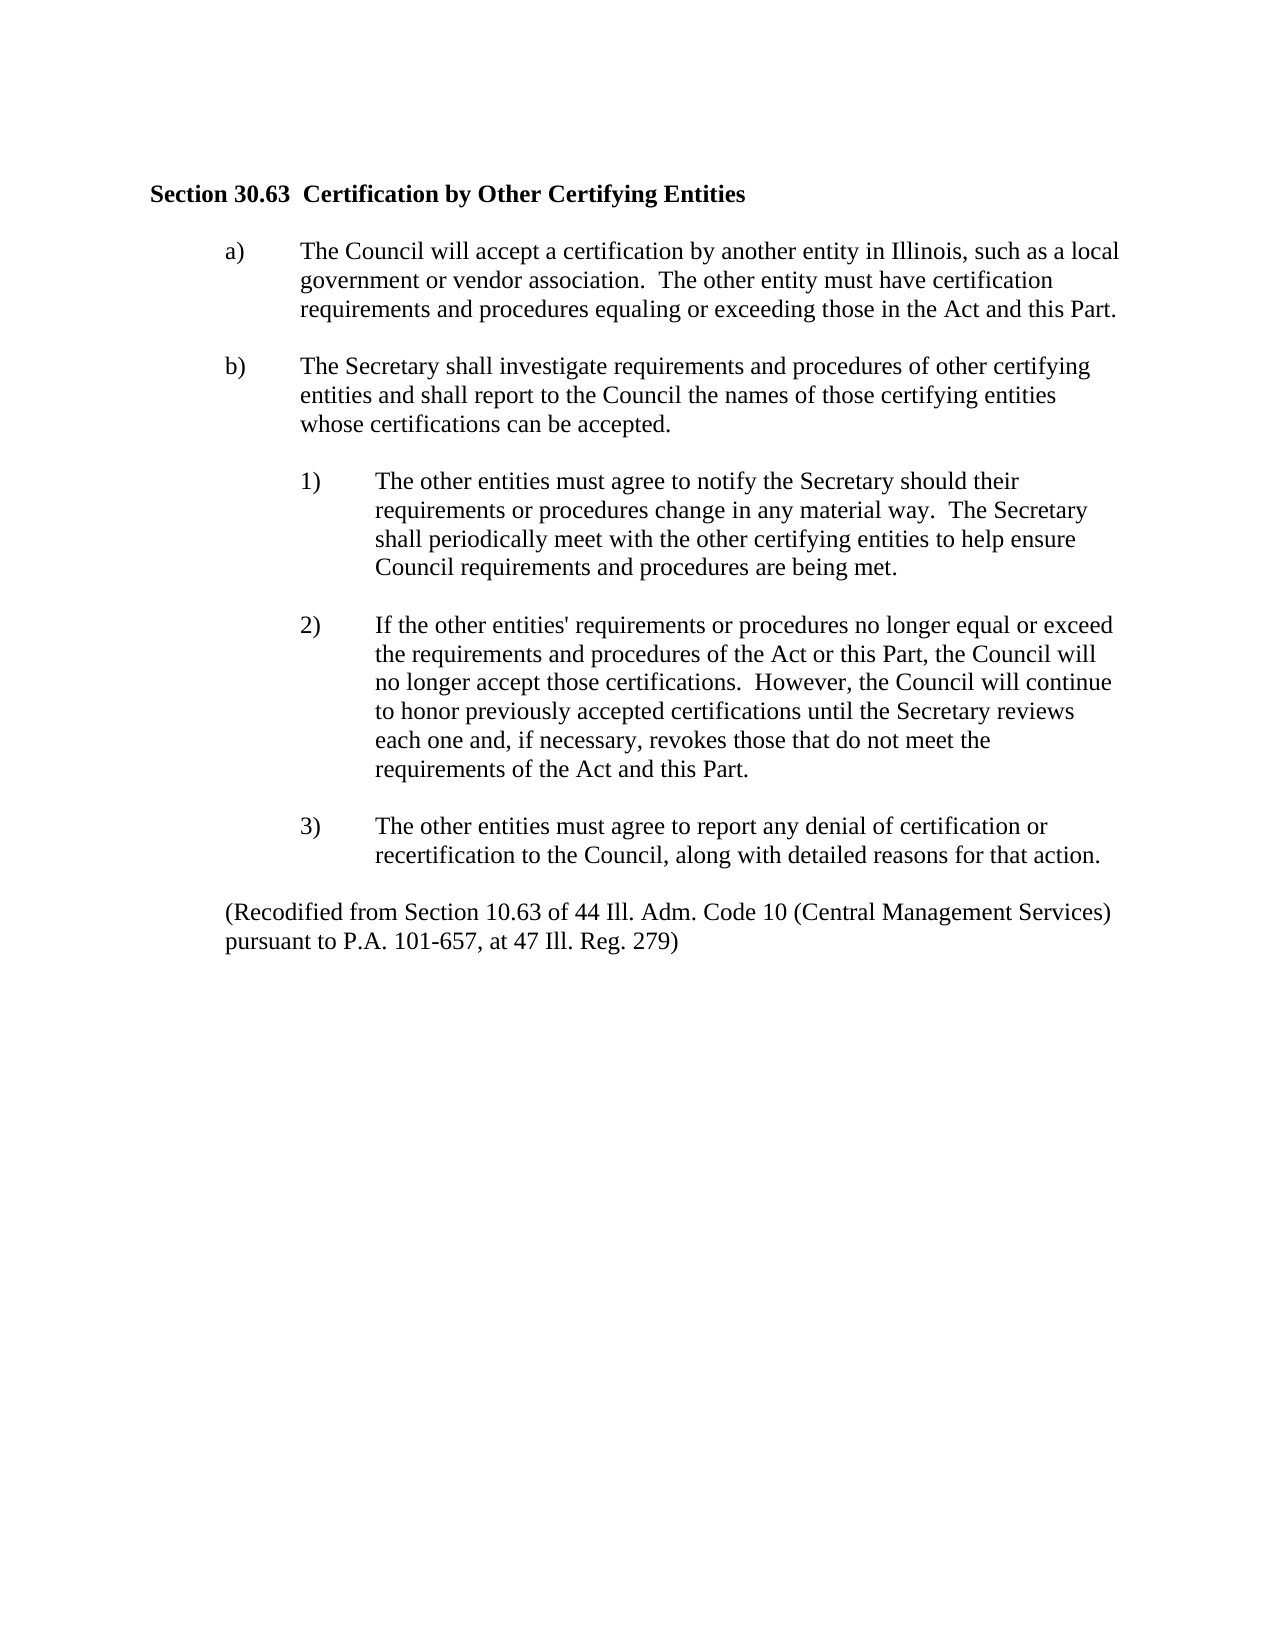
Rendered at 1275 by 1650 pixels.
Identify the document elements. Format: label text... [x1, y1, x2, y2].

text 2) If the other entities' requirements or procedures no longer equal or exceed the requirements and procedures of the Act or this Part, the Council will no longer accept those certifications. However, the Council will continue to honor previously accepted certifications until the Secretary reviews each one and, if necessary, revokes those that do not meet the requirements of the Act and this Part. [300, 610, 1125, 782]
text (Recodified from Section 10.63 of 44 Ill. Adm. Code 10 (Central Management Services) pursuant to P.A. 101-657, at 47 Ill. Reg. 279) [225, 897, 1125, 955]
text b) The Secretary shall investigate requirements and procedures of other certifying entities and shall report to the Council the names of those certifying entities whose certifications can be accepted. [225, 351, 1125, 437]
text 1) The other entities must agree to notify the Secretary should their requirements or procedures change in any material way. The Secretary shall periodically meet with the other certifying entities to help ensure Council requirements and procedures are being met. [300, 466, 1125, 581]
text a) The Council will accept a certification by another entity in Illinois, such as a local government or vendor association. The other entity must have certification requirements and procedures equaling or exceeding those in the Act and this Part. [225, 236, 1125, 322]
text 3) The other entities must agree to report any denial of certification or recertification to the Council, along with detailed reasons for that action. [300, 811, 1125, 869]
text Section 30.63 Certification by Other Certifying Entities [150, 179, 1125, 207]
